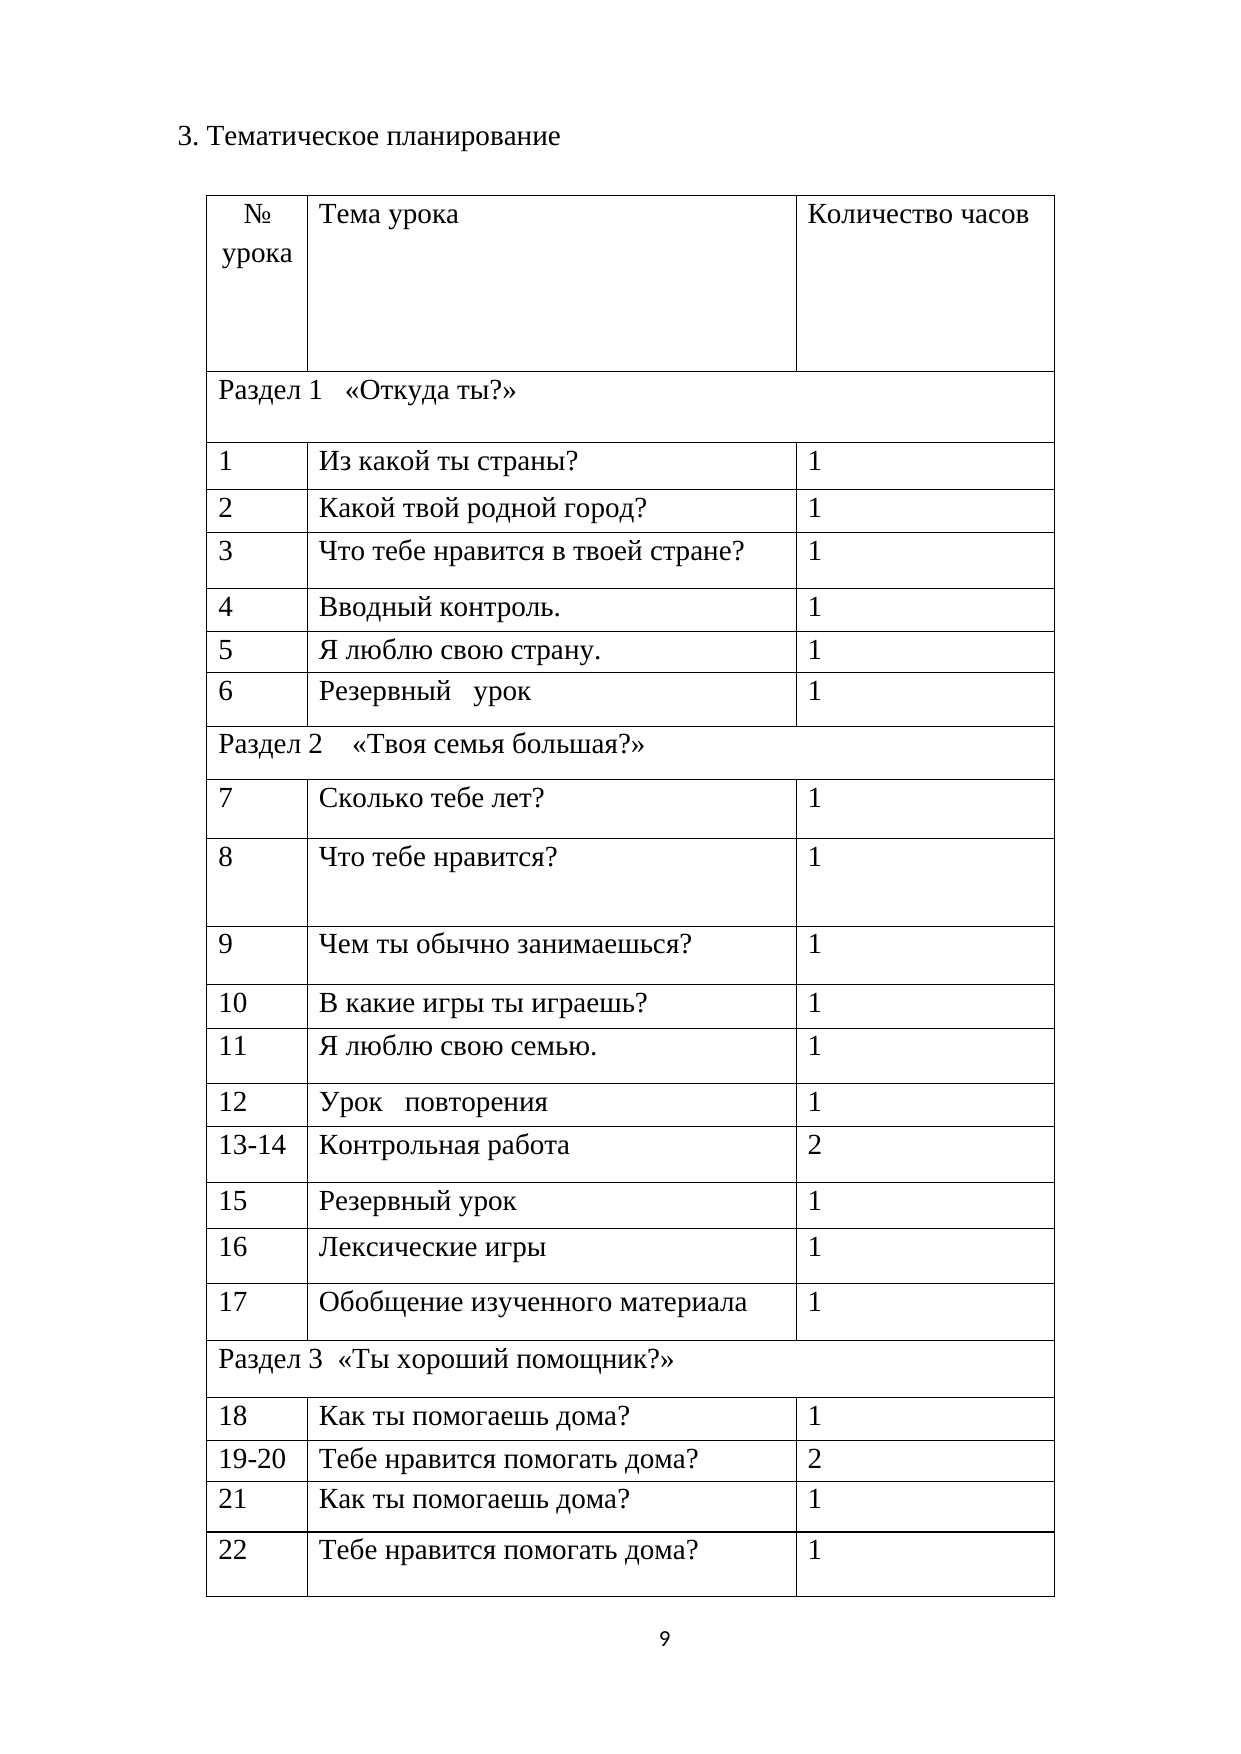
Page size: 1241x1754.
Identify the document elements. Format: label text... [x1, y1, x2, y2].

table_cell 1 [797, 632, 1054, 672]
table_header Количество часов [797, 196, 1054, 371]
table_cell Раздел 2 «Твоя семья большая?» [207, 727, 1054, 779]
text 3. Тематическое планирование [177, 118, 1152, 152]
table_cell Вводный контроль. [308, 589, 796, 631]
table_cell 1 [797, 1183, 1054, 1228]
table_cell 10 [207, 985, 307, 1027]
table_cell Как ты помогаешь дома? [308, 1398, 796, 1440]
table_cell 1 [797, 1229, 1054, 1283]
table_cell Из какой ты страны? [308, 443, 796, 489]
table_cell 21 [207, 1482, 307, 1531]
table_cell 12 [207, 1084, 307, 1126]
table_cell Я люблю свою страну. [308, 632, 796, 672]
table_cell Что тебе нравится? [308, 839, 796, 926]
table_cell Что тебе нравится в твоей стране? [308, 533, 796, 588]
table_cell Какой твой родной город? [308, 490, 796, 532]
table_cell 1 [797, 927, 1054, 984]
table_cell 1 [797, 533, 1054, 588]
table_cell 1 [797, 1482, 1054, 1531]
table_cell Тебе нравится помогать дома? [308, 1533, 796, 1596]
table_cell 1 [797, 1533, 1054, 1596]
table_cell 7 [207, 780, 307, 838]
table_cell Раздел 1 «Откуда ты?» [207, 372, 1054, 442]
table_cell 13-14 [207, 1127, 307, 1182]
table_cell 1 [797, 490, 1054, 532]
table_cell 2 [797, 1441, 1054, 1481]
table_cell 5 [207, 632, 307, 672]
table_cell 3 [207, 533, 307, 588]
table_cell 1 [797, 589, 1054, 631]
table_cell Чем ты обычно занимаешься? [308, 927, 796, 984]
table_cell Сколько тебе лет? [308, 780, 796, 838]
table_cell Как ты помогаешь дома? [308, 1482, 796, 1531]
table_cell 1 [797, 443, 1054, 489]
table_cell Резервный урок [308, 673, 796, 726]
table_cell 17 [207, 1284, 307, 1340]
table_cell 15 [207, 1183, 307, 1228]
table_header № урока [207, 196, 307, 371]
table_cell 1 [797, 780, 1054, 838]
table_cell Обобщение изученного материала [308, 1284, 796, 1340]
table_cell 1 [797, 839, 1054, 926]
table_cell 1 [797, 1029, 1054, 1083]
table_cell Лексические игры [308, 1229, 796, 1283]
table_cell Резервный урок [308, 1183, 796, 1228]
table_cell 16 [207, 1229, 307, 1283]
table_cell В какие игры ты играешь? [308, 985, 796, 1027]
table_cell Урок повторения [308, 1084, 796, 1126]
table_cell 1 [797, 673, 1054, 726]
table_cell Я люблю свою семью. [308, 1029, 796, 1083]
table_cell Раздел 3 «Ты хороший помощник?» [207, 1341, 1054, 1397]
table_cell 4 [207, 589, 307, 631]
table_cell 1 [797, 1284, 1054, 1340]
table_cell 11 [207, 1029, 307, 1083]
table_cell 2 [207, 490, 307, 532]
table_cell 22 [207, 1533, 307, 1596]
table_cell 1 [797, 985, 1054, 1027]
table_cell 1 [797, 1398, 1054, 1440]
table_cell Тебе нравится помогать дома? [308, 1441, 796, 1481]
table_header Тема урока [308, 196, 796, 371]
table_cell 1 [797, 1084, 1054, 1126]
table_cell 8 [207, 839, 307, 926]
table_cell 6 [207, 673, 307, 726]
table_cell 19-20 [207, 1441, 307, 1481]
table_cell Контрольная работа [308, 1127, 796, 1182]
table_cell 9 [207, 927, 307, 984]
table_cell 2 [797, 1127, 1054, 1182]
table_cell 18 [207, 1398, 307, 1440]
table_cell 1 [207, 443, 307, 489]
